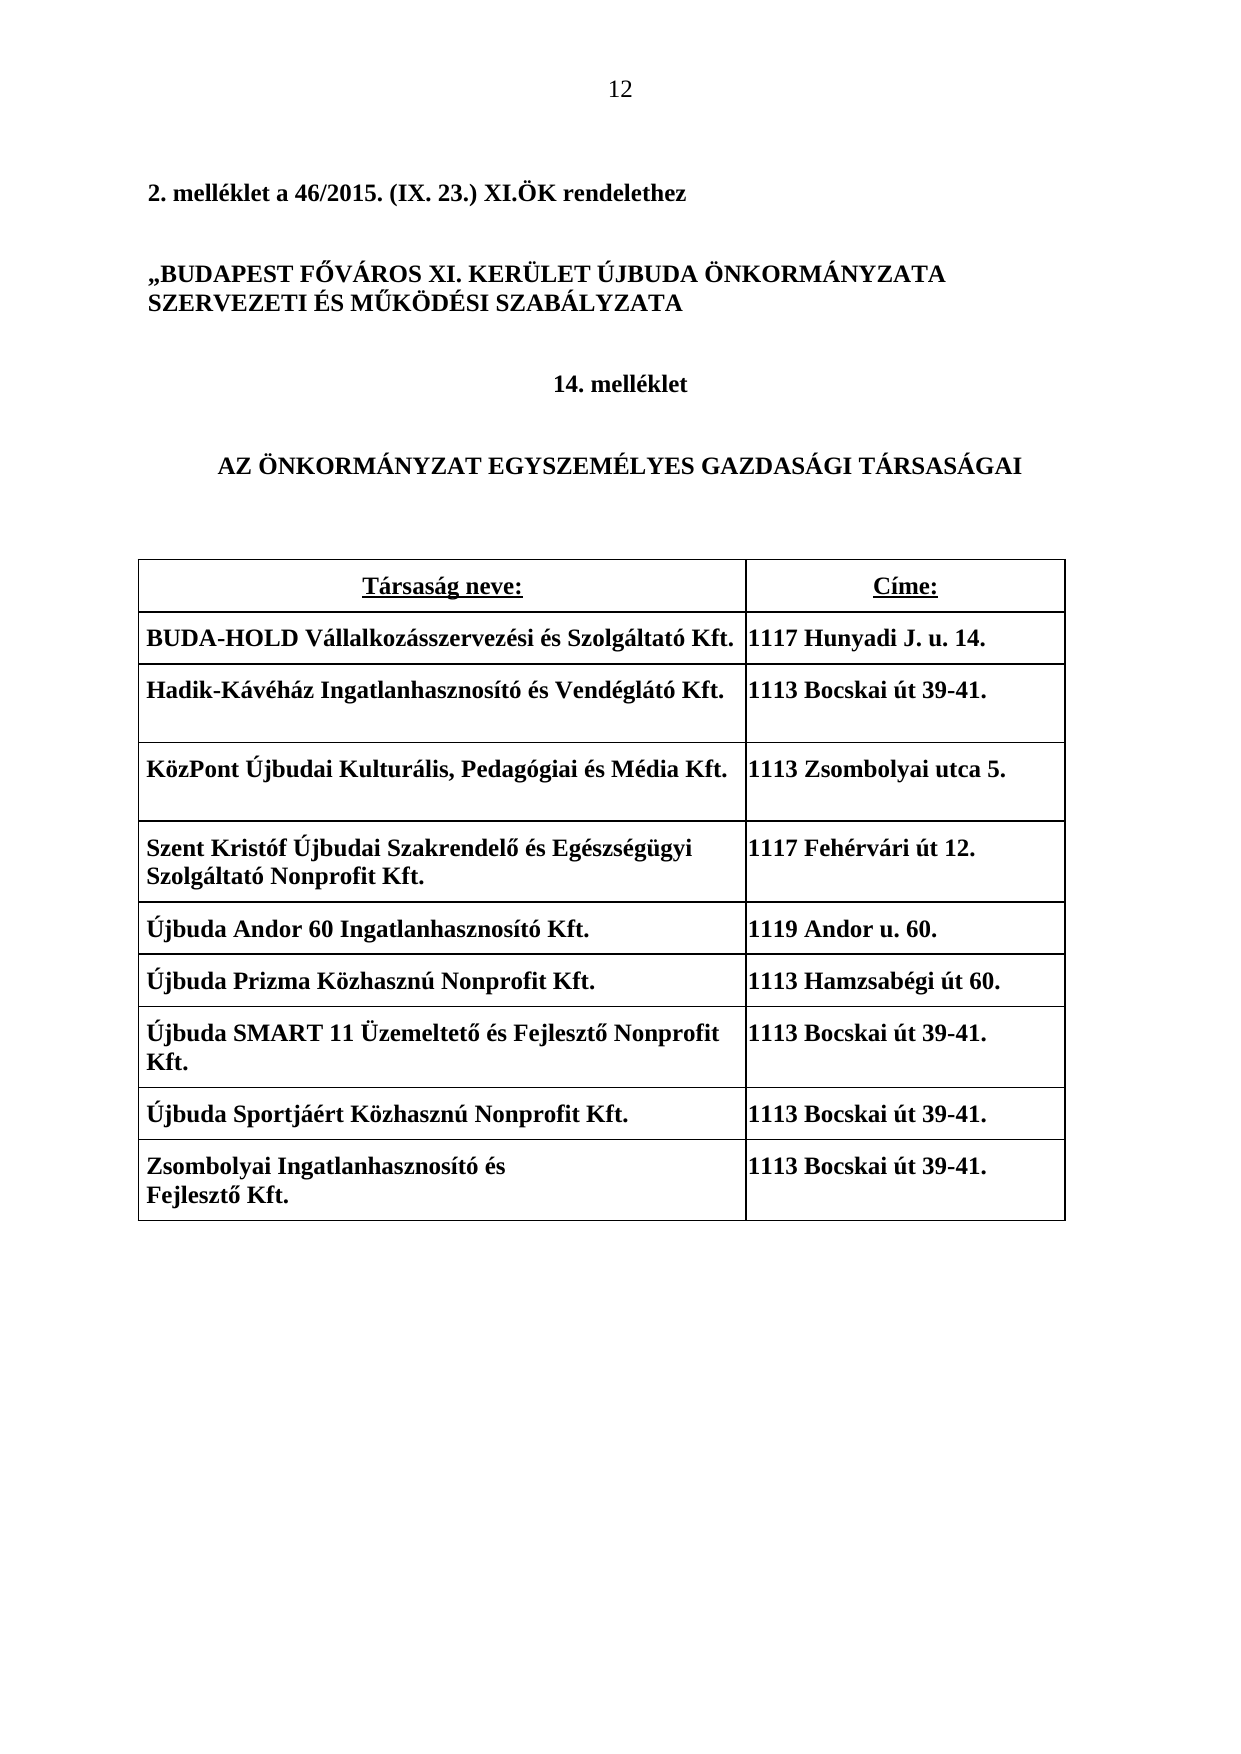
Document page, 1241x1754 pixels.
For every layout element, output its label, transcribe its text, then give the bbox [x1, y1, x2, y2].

table_cell 1119 Andor u. 60. [747, 903, 1064, 953]
table_header Társaság neve: [139, 560, 745, 611]
table_cell Újbuda Sportjáért Közhasznú Nonprofit Kft. [139, 1088, 745, 1139]
table_cell 1117 Fehérvári út 12. [747, 822, 1064, 901]
table_cell Újbuda Prizma Közhasznú Nonprofit Kft. [139, 955, 745, 1006]
table_cell Zsombolyai Ingatlanhasznosító és Fejlesztő Kft. [139, 1140, 745, 1219]
text SZERVEZETI ÉS MŰKÖDÉSI SZABÁLYZATA [148, 288, 1093, 317]
table_cell BUDA-HOLD Vállalkozásszervezési és Szolgáltató Kft. [139, 613, 745, 663]
table_cell 1113 Bocskai út 39-41. [747, 1088, 1064, 1139]
table_cell KözPont Újbudai Kulturális, Pedagógiai és Média Kft. [139, 743, 745, 820]
table_cell 1113 Bocskai út 39-41. [747, 1007, 1064, 1086]
text AZ ÖNKORMÁNYZAT EGYSZEMÉLYES GAZDASÁGI TÁRSASÁGAI [148, 451, 1093, 480]
table_cell Újbuda SMART 11 Üzemeltető és Fejlesztő Nonprofit Kft. [139, 1007, 745, 1086]
table_cell 1117 Hunyadi J. u. 14. [747, 613, 1064, 663]
table_cell 1113 Bocskai út 39-41. [747, 665, 1064, 742]
table_cell Hadik-Kávéház Ingatlanhasznosító és Vendéglátó Kft. [139, 665, 745, 742]
text 2. melléklet a 46/2015. (IX. 23.) XI.ÖK rendelethez [148, 178, 1093, 207]
table_header Címe: [747, 560, 1064, 611]
text „BUDAPEST FŐVÁROS XI. KERÜLET ÚJBUDA ÖNKORMÁNYZATA [148, 259, 1093, 288]
text 14. melléklet [148, 369, 1093, 398]
table_cell 1113 Hamzsabégi út 60. [747, 955, 1064, 1006]
table_cell Szent Kristóf Újbudai Szakrendelő és Egészségügyi Szolgáltató Nonprofit Kft. [139, 822, 745, 901]
table_cell 1113 Zsombolyai utca 5. [747, 743, 1064, 820]
table_cell Újbuda Andor 60 Ingatlanhasznosító Kft. [139, 903, 745, 953]
table_cell 1113 Bocskai út 39-41. [747, 1140, 1064, 1219]
